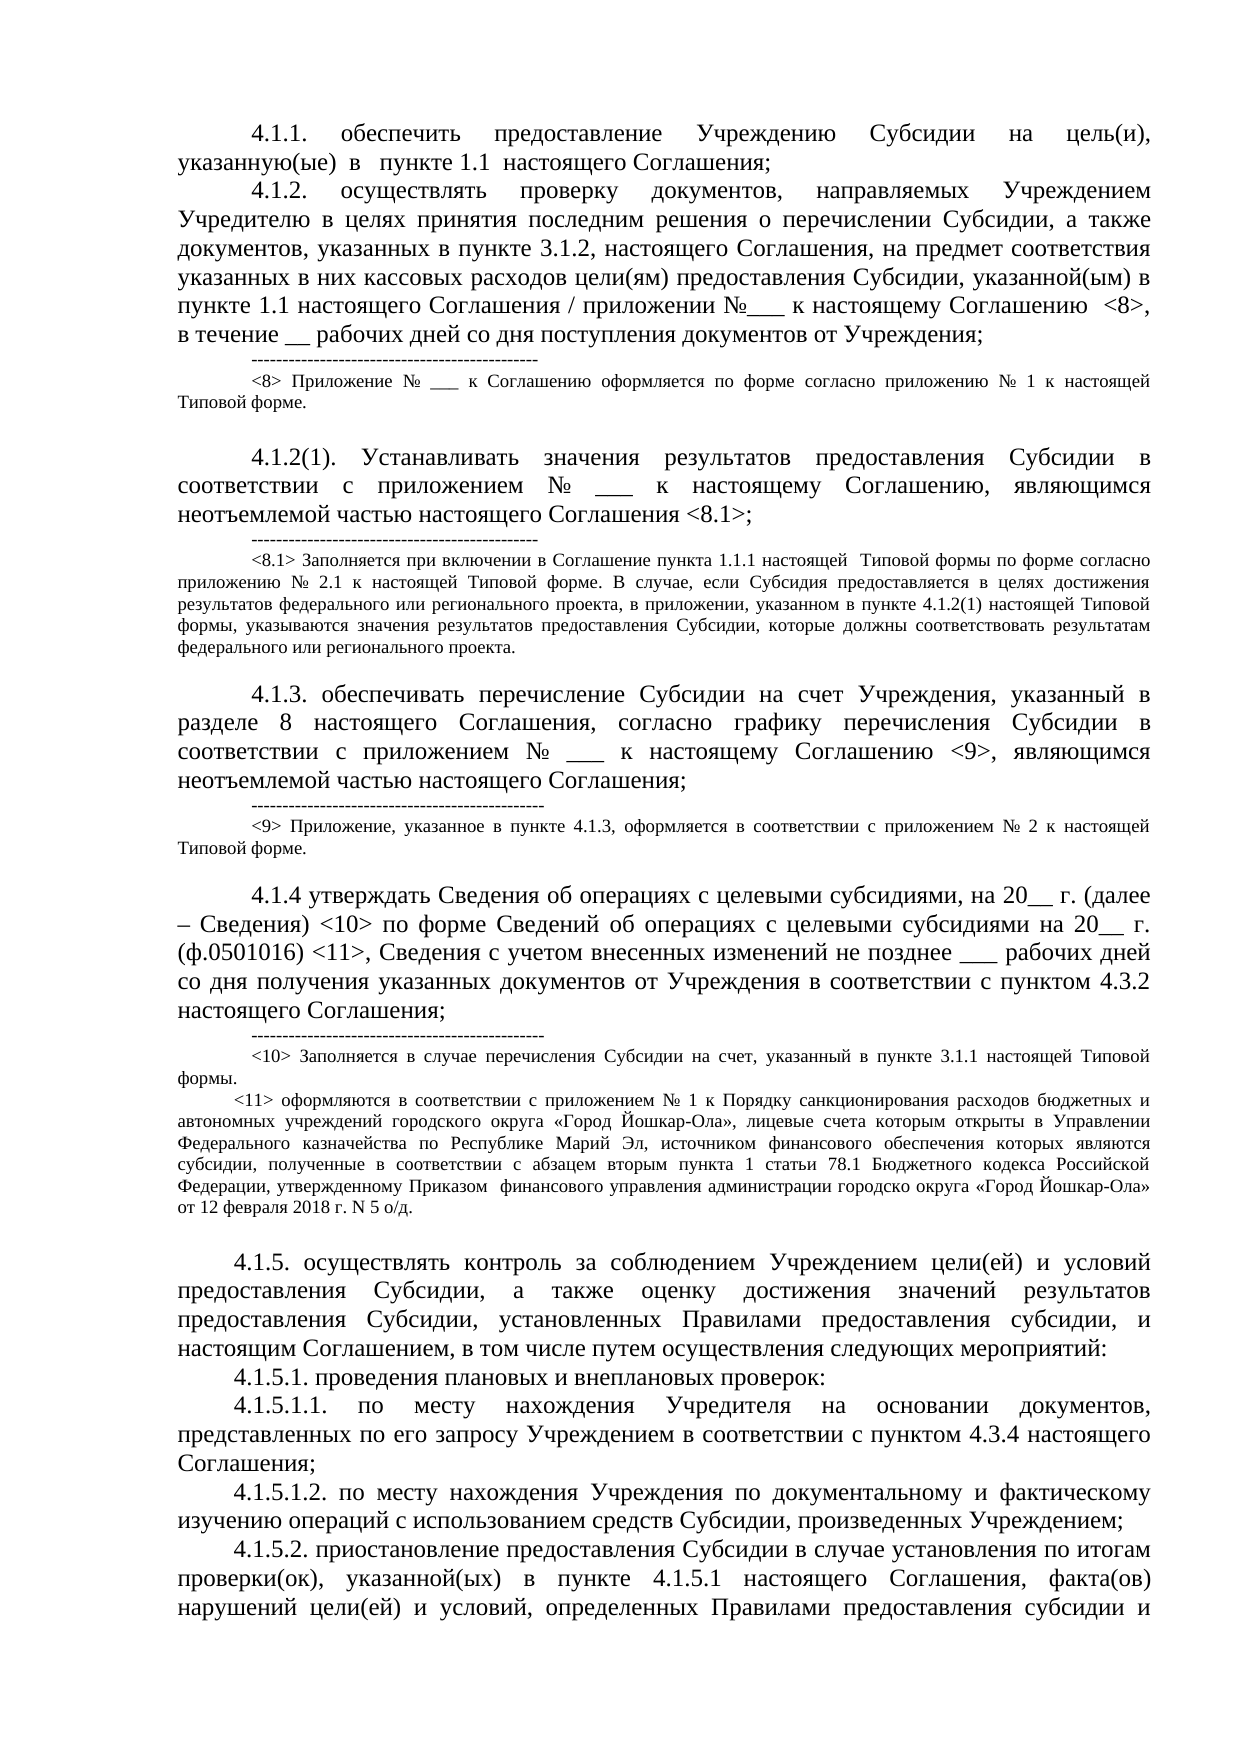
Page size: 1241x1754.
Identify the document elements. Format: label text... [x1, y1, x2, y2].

text <9> Приложение, указанное в пункте 4.1.3, оформляется в соответствии с приложением № 2 к настоящей Типовой форме. [177, 815, 1152, 858]
text 4.1.4 утверждать Сведения об операциях с целевыми субсидиями, на 20__ г. (далее – Сведения) <10> по форме Сведений об операциях с целевыми субсидиями на 20__ г. (ф.0501016) <11>, Сведения с учетом внесенных изменений не позднее ___ рабочих дней со дня получения указанных документов от Учреждения в соответствии с пунктом 4.3.2 настоящего Соглашения; [177, 880, 1152, 1024]
text <10> Заполняется в случае перечисления Субсидии на счет, указанный в пункте 3.1.1 настоящей Типовой формы. [177, 1045, 1152, 1088]
text <11> оформляются в соответствии с приложением № 1 к Порядку санкционирования расходов бюджетных и автономных учреждений городского округа «Город Йошкар-Ола», лицевые счета которым открыты в Управлении Федерального казначейства по Республике Марий Эл, источником финансового обеспечения которых являются субсидии, полученные в соответствии с абзацем вторым пункта 1 статьи 78.1 Бюджетного кодекса Российской Федерации, утвержденному Приказом финансового управления администрации городско округа «Город Йошкар-Ола» от 12 февраля 2018 г. N 5 о/д. [177, 1088, 1152, 1218]
text 4.1.3. обеспечивать перечисление Субсидии на счет Учреждения, указанный в разделе 8 настоящего Соглашения, согласно графику перечисления Субсидии в соответствии с приложением № ___ к настоящему Соглашению <9>, являющимся неотъемлемой частью настоящего Соглашения; [177, 679, 1152, 794]
text 4.1.5.1. проведения плановых и внеплановых проверок: [177, 1362, 1152, 1390]
text 4.1.2(1). Устанавливать значения результатов предоставления Субсидии в соответствии с приложением № ___ к настоящему Соглашению, являющимся неотъемлемой частью настоящего Соглашения <8.1>; [177, 442, 1152, 528]
text 4.1.5. осуществлять контроль за соблюдением Учреждением цели(ей) и условий предоставления Субсидии, а также оценку достижения значений результатов предоставления Субсидии, установленных Правилами предоставления субсидии, и настоящим Соглашением, в том числе путем осуществления следующих мероприятий: [177, 1247, 1152, 1362]
text ----------------------------------------------- [177, 794, 1152, 815]
text 4.1.5.1.2. по месту нахождения Учреждения по документальному и фактическому изучению операций с использованием средств Субсидии, произведенных Учреждением; [177, 1477, 1152, 1534]
text <8.1> Заполняется при включении в Соглашение пункта 1.1.1 настоящей Типовой формы по форме согласно приложению № 2.1 к настоящей Типовой форме. В случае, если Субсидия предоставляется в целях достижения результатов федерального или регионального проекта, в приложении, указанном в пункте 4.1.2(1) настоящей Типовой формы, указываются значения результатов предоставления Субсидии, которые должны соответствовать результатам федерального или регионального проекта. [177, 549, 1152, 657]
text ---------------------------------------------- [177, 528, 1152, 549]
text ----------------------------------------------- [177, 1024, 1152, 1045]
text ---------------------------------------------- [177, 348, 1152, 370]
text <8> Приложение № ___ к Соглашению оформляется по форме согласно приложению № 1 к настоящей Типовой форме. [177, 370, 1152, 413]
text 4.1.2. осуществлять проверку документов, направляемых Учреждением Учредителю в целях принятия последним решения о перечислении Субсидии, а также документов, указанных в пункте 3.1.2, настоящего Соглашения, на предмет соответствия указанных в них кассовых расходов цели(ям) предоставления Субсидии, указанной(ым) в пункте 1.1 настоящего Соглашения / приложении №___ к настоящему Соглашению <8>, в течение __ рабочих дней со дня поступления документов от Учреждения; [177, 176, 1152, 348]
text 4.1.1. обеспечить предоставление Учреждению Субсидии на цель(и), указанную(ые) в пункте 1.1 настоящего Соглашения; [177, 118, 1152, 176]
text 4.1.5.1.1. по месту нахождения Учредителя на основании документов, представленных по его запросу Учреждением в соответствии с пунктом 4.3.4 настоящего Соглашения; [177, 1390, 1152, 1477]
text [177, 1534, 1152, 1620]
